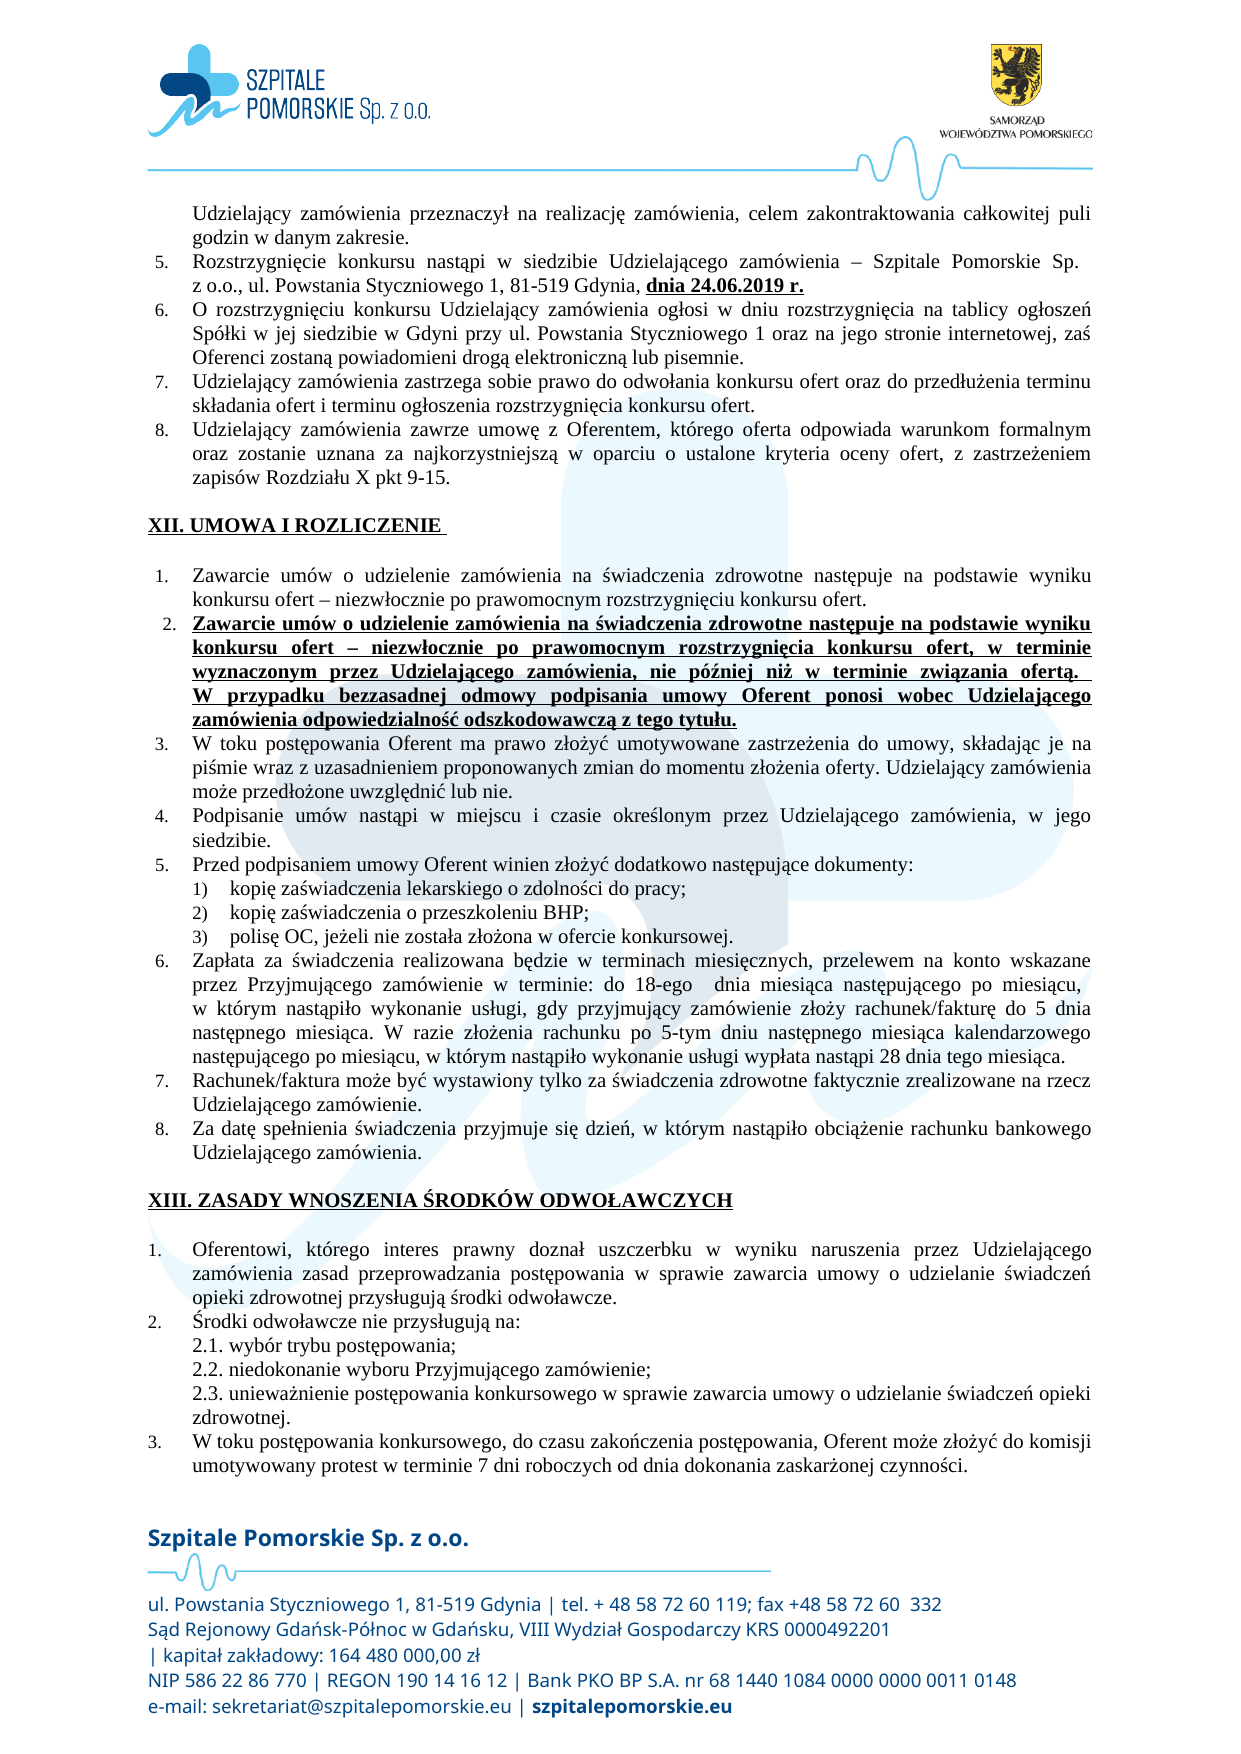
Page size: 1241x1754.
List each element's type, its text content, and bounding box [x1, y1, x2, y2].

picture [147, 1553, 772, 1591]
text 2.3. unieważnienie postępowania konkursowego w sprawie zawarcia umowy o udzielanie świadczeń opieki zdrowotnej. [192, 1381, 1092, 1429]
list O rozstrzygnięciu konkursu Udzielający zamówienia ogłosi w dniu rozstrzygnięcia na tablicy ogłoszeń Spółki w jej siedzibie w Gdyni przy ul. Powstania Styczniowego 1 oraz na jego stronie internetowej, zaś Oferenci zostaną powiadomieni drogą elektroniczną lub pisemnie. [154, 297, 1092, 369]
list Oferentowi, którego interes prawny doznał uszczerbku w wyniku naruszenia przez Udzielającego zamówienia zasad przeprowadzania postępowania w sprawie zawarcia umowy o udzielanie świadczeń opieki zdrowotnej przysługują środki odwoławcze. [148, 1237, 1092, 1309]
list Za datę spełnienia świadczenia przyjmuje się dzień, w którym nastąpiło obciążenie rachunku bankowego Udzielającego zamówienia. [155, 1116, 1092, 1164]
text 2.2. niedokonanie wyboru Przyjmującego zamówienie; [192, 1357, 1092, 1381]
text XII. UMOWA I ROZLICZENIE [148, 513, 1092, 537]
text 2.1. wybór trybu postępowania; [192, 1333, 1092, 1357]
picture [147, 44, 1093, 201]
list Zapłata za świadczenia realizowana będzie w terminach miesięcznych, przelewem na konto wskazane przez Przyjmującego zamówienie w terminie: do 18-ego dnia miesiąca następującego po miesiącu, w którym nastąpiło wykonanie usługi, gdy przyjmujący zamówienie złoży rachunek/fakturę do 5 dnia następnego miesiąca. W razie złożenia rachunku po 5-tym dniu następnego miesiąca kalendarzowego następującego po miesiącu, w którym nastąpiło wykonanie usługi wypłata nastąpi 28 dnia tego miesiąca. [155, 948, 1092, 1068]
list Zawarcie umów o udzielenie zamówienia na świadczenia zdrowotne następuje na podstawie wyniku konkursu ofert – niezwłocznie po prawomocnym rozstrzygnięcia konkursu ofert, w terminie wyznaczonym przez Udzielającego zamówienia, nie później niż w terminie związania ofertą. W przypadku bezzasadnej odmowy podpisania umowy Oferent ponosi wobec Udzielającego zamówienia odpowiedzialność odszkodowawczą z tego tytułu. [162, 611, 1092, 731]
list Udzielający zamówienia zastrzega sobie prawo do odwołania konkursu ofert oraz do przedłużenia terminu składania ofert i terminu ogłoszenia rozstrzygnięcia konkursu ofert. [154, 369, 1092, 417]
list Podpisanie umów nastąpi w miejscu i czasie określonym przez Udzielającego zamówienia, w jego siedzibie. [154, 803, 1092, 852]
list Rachunek/faktura może być wystawiony tylko za świadczenia zdrowotne faktycznie zrealizowane na rzecz Udzielającego zamówienie. [155, 1068, 1092, 1116]
list polisę OC, jeżeli nie została złożona w ofercie konkursowej. [192, 924, 1107, 948]
list W toku postępowania konkursowego, do czasu zakończenia postępowania, Oferent może złożyć do komisji umotywowany protest w terminie 7 dni roboczych od dnia dokonania zaskarżonej czynności. [148, 1429, 1092, 1477]
list Udzielający zamówienia zawrze umowę z Oferentem, którego oferta odpowiada warunkom formalnym oraz zostanie uznana za najkorzystniejszą w oparciu o ustalone kryteria oceny ofert, z zastrzeżeniem zapisów Rozdziału X pkt 9-15. [155, 417, 1092, 489]
list Środki odwoławcze nie przysługują na: [148, 1309, 1092, 1333]
list kopię zaświadczenia lekarskiego o zdolności do pracy; [192, 876, 1107, 900]
list kopię zaświadczenia o przeszkoleniu BHP; [192, 900, 1107, 924]
picture [147, 388, 1093, 1310]
list Rozstrzygnięcie konkursu nastąpi w siedzibie Udzielającego zamówienia – Szpitale Pomorskie Sp. z o.o., ul. Powstania Styczniowego 1, 81-519 Gdynia, dnia 24.06.2019 r. [154, 249, 1092, 297]
list W toku postępowania Oferent ma prawo złożyć umotywowane zastrzeżenia do umowy, składając je na piśmie wraz z uzasadnieniem proponowanych zmian do momentu złożenia oferty. Udzielający zamówienia może przedłożone uwzględnić lub nie. [154, 731, 1092, 803]
list Zawarcie umów o udzielenie zamówienia na świadczenia zdrowotne następuje na podstawie wyniku konkursu ofert – niezwłocznie po prawomocnym rozstrzygnięciu konkursu ofert. [154, 563, 1092, 611]
text XIII. ZASADY WNOSZENIA ŚRODKÓW ODWOŁAWCZYCH [148, 1188, 1092, 1212]
list Przed podpisaniem umowy Oferent winien złożyć dodatkowo następujące dokumenty: [155, 852, 1107, 876]
